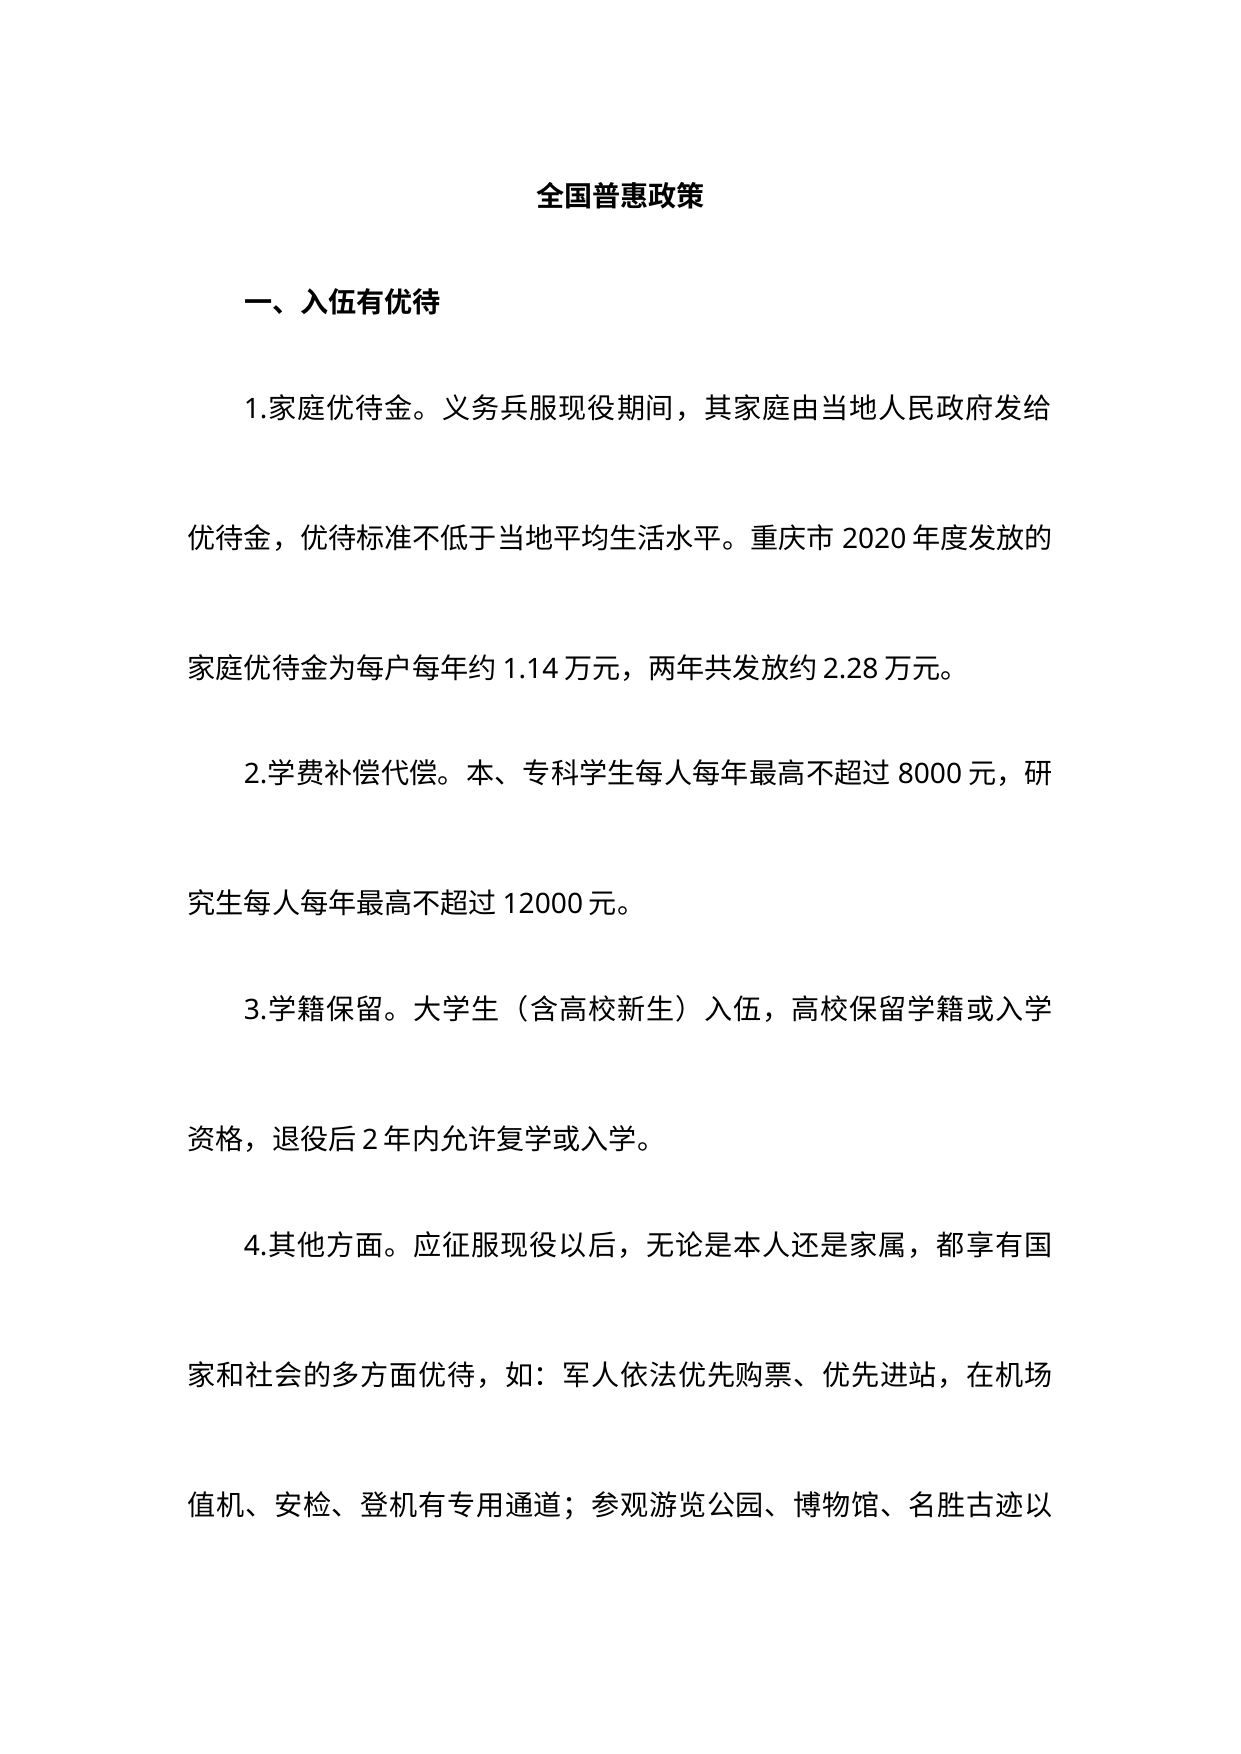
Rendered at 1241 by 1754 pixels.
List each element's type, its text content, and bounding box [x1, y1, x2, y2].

text 一、入伍有优待 [187, 268, 1053, 333]
text 3.学籍保留。大学生（含高校新生）入伍，高校保留学籍或入学资格，退役后2年内允许复学或入学。 [187, 975, 1053, 1170]
text 全国普惠政策 [187, 162, 1053, 227]
text 1.家庭优待金。义务兵服现役期间，其家庭由当地人民政府发给优待金，优待标准不低于当地平均生活水平。重庆市2020年度发放的家庭优待金为每户每年约1.14万元，两年共发放约2.28万元。 [187, 373, 1053, 698]
text 2.学费补偿代偿。本、专科学生每人每年最高不超过8000元，研究生每人每年最高不超过12000元。 [187, 739, 1053, 934]
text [187, 1211, 1053, 1536]
